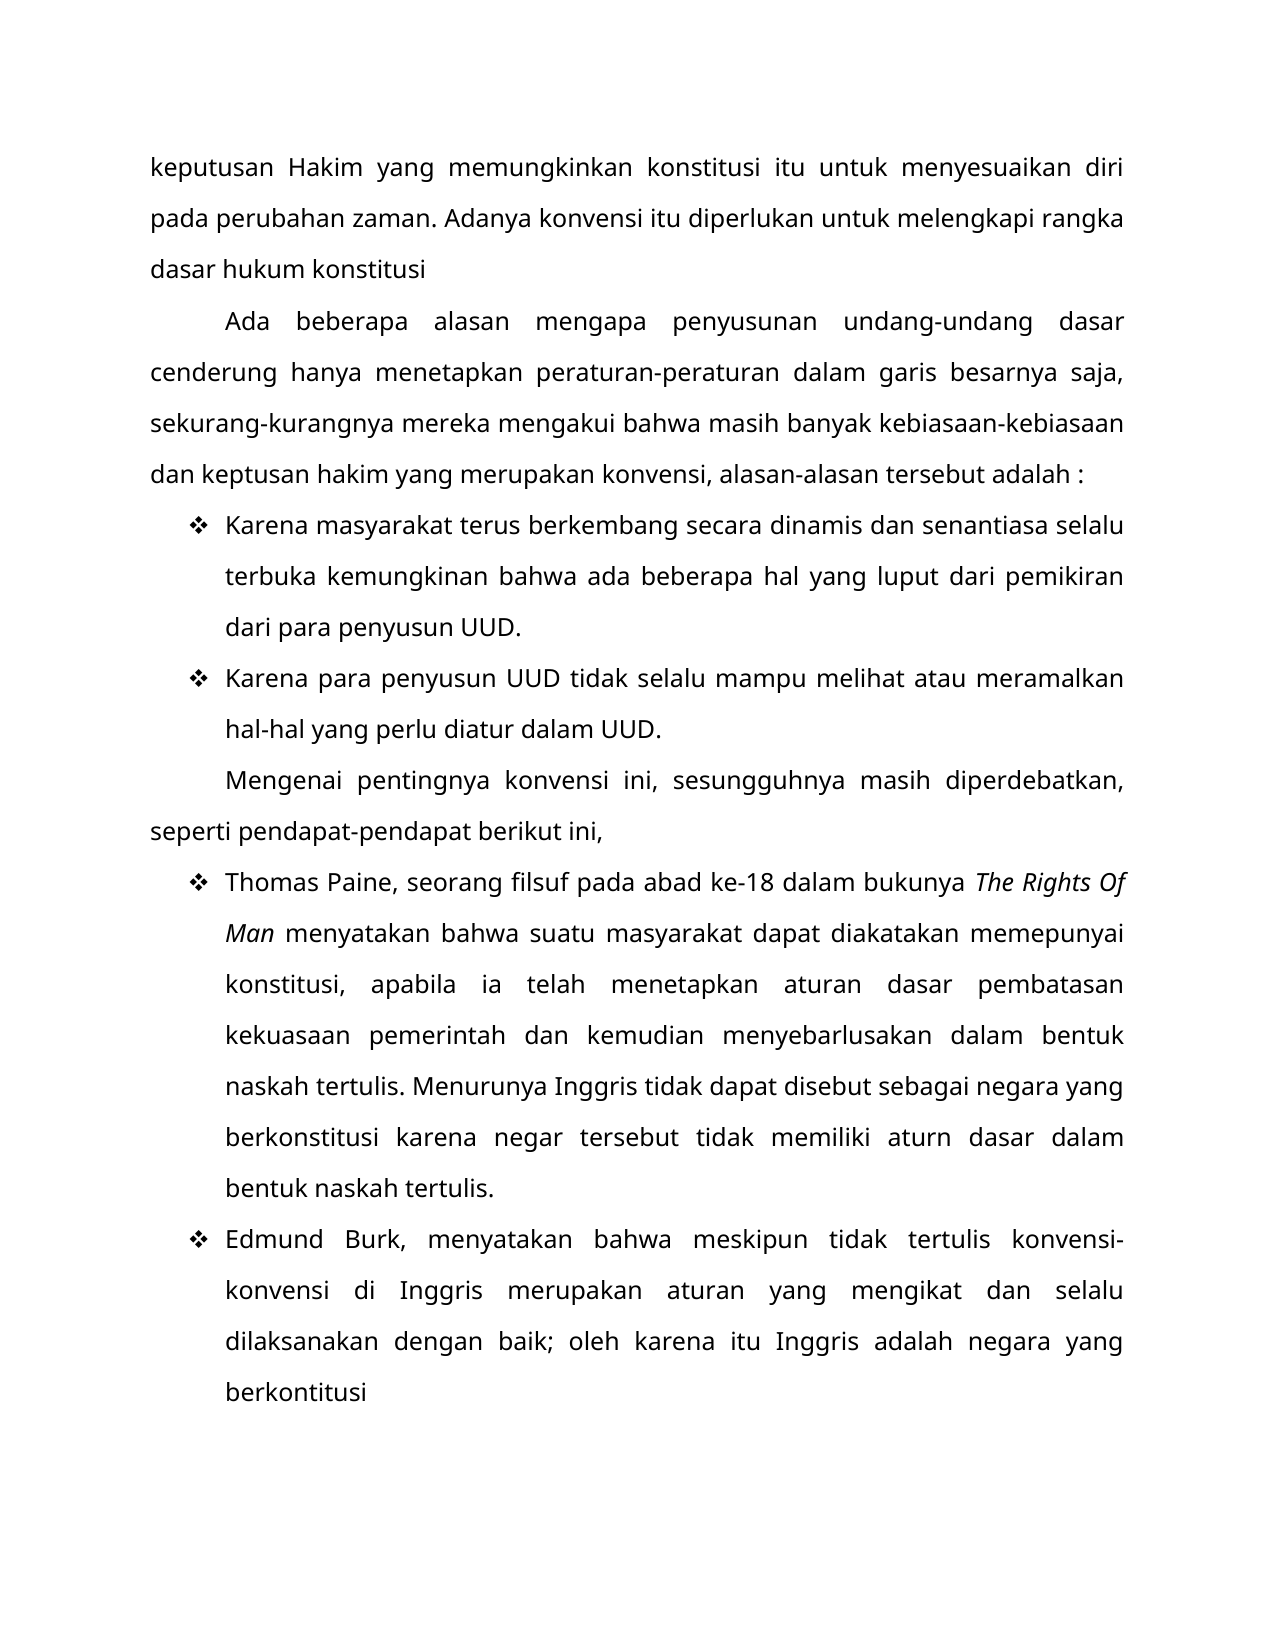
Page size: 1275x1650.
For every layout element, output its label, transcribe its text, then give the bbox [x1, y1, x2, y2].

text beberapa alasan mengapa penyusunan undang-undang dasar cenderung hanya menetapkan peraturan-peraturan dalam garis besarnya saja, sekurang-kurangnya mereka mengakui bahwa masih banyak kebiasaan-kebiasaan dan keptusan hakim yang merupakan konvensi, alasan-alasan tersebut adalah : [150, 303, 1125, 490]
list Edmund Burk, menyatakan bahwa meskipun tidak tertulis konvensi-konvensi di Inggris merupakan aturan yang mengikat dan selalu dilaksanakan dengan baik; oleh karena itu Inggris adalah negara yang berkontitusi [187, 1222, 1125, 1409]
list Karena masyarakat terus berkembang secara dinamis dan senantiasa selalu terbuka kemungkinan bahwa ada beberapa hal yang luput dari pemikiran dari para penyusun UUD. [187, 507, 1125, 643]
list Thomas Paine, seorang filsuf pada abad ke-18 dalam bukunya The Rights Of Man menyatakan bahwa suatu masyarakat dapat diakatakan memepunyai konstitusi, apabila ia telah menetapkan aturan dasar pembatasan kekuasaan pemerintah dan kemudian menyebarlusakan dalam bentuk naskah tertulis. Menurunya Inggris tidak dapat disebut sebagai negara yang berkonstitusi karena negar tersebut tidak memiliki aturn dasar dalam bentuk naskah tertulis. [187, 864, 1125, 1205]
text Mengenai pentingnya konvensi ini, sesungguhnya masih diperdebatkan, seperti pendapat-pendapat berikut ini, [150, 762, 1125, 848]
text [150, 150, 1125, 286]
list Karena para penyusun UUD tidak selalu mampu melihat atau meramalkan hal-hal yang perlu diatur dalam UUD. [187, 660, 1125, 746]
